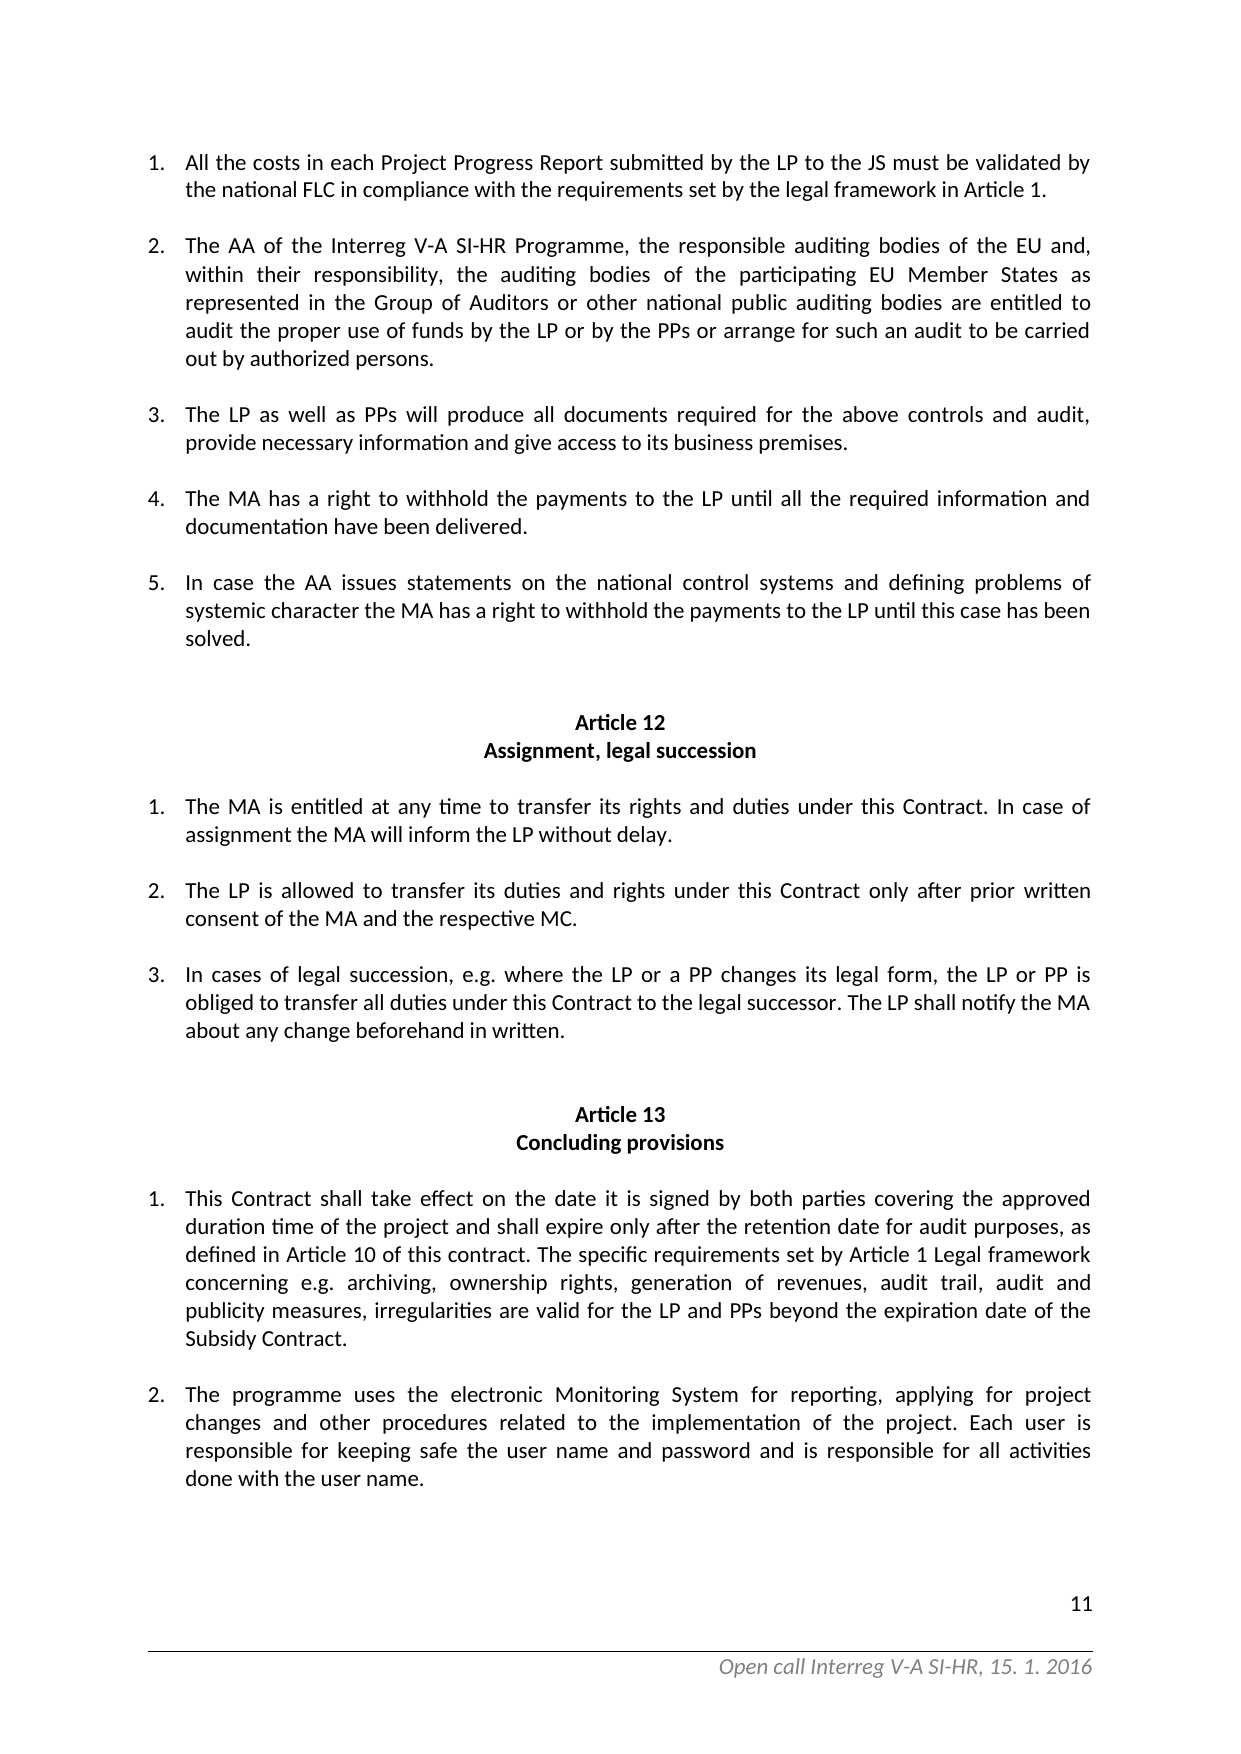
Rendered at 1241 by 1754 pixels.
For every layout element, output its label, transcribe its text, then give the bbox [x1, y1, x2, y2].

text Article 13 [148, 1100, 1093, 1128]
list The LP as well as PPs will produce all documents required for the above controls and audit, provide necessary information and give access to its business premises. [148, 400, 1093, 456]
list This Contract shall take effect on the date it is signed by both parties covering the approved duration time of the project and shall expire only after the retention date for audit purposes, as defined in Article 10 of this contract. The specific requirements set by Article 1 Legal framework concerning e.g. archiving, ownership rights, generation of revenues, audit trail, audit and publicity measures, irregularities are valid for the LP and PPs beyond the expiration date of the Subsidy Contract. [148, 1184, 1093, 1352]
list The LP is allowed to transfer its duties and rights under this Contract only after prior written consent of the MA and the respective MC. [148, 876, 1093, 932]
list The MA is entitled at any time to transfer its rights and duties under this Contract. In case of assignment the MA will inform the LP without delay. [148, 792, 1093, 848]
list The AA of the Interreg V-A SI-HR Programme, the responsible auditing bodies of the EU and, within their responsibility, the auditing bodies of the participating EU Member States as represented in the Group of Auditors or other national public auditing bodies are entitled to audit the proper use of funds by the LP or by the PPs or arrange for such an audit to be carried out by authorized persons. [148, 232, 1093, 372]
list The programme uses the electronic Monitoring System for reporting, applying for project changes and other procedures related to the implementation of the project. Each user is responsible for keeping safe the user name and password and is responsible for all activities done with the user name. [148, 1381, 1093, 1493]
text Concluding provisions [148, 1128, 1093, 1156]
list In case the AA issues statements on the national control systems and defining problems of systemic character the MA has a right to withhold the payments to the LP until this case has been solved. [148, 568, 1093, 652]
text Assignment, legal succession [148, 736, 1093, 764]
list All the costs in each Project Progress Report submitted by the LP to the JS must be validated by the national FLC in compliance with the requirements set by the legal framework in Article 1. [148, 148, 1093, 204]
list In cases of legal succession, e.g. where the LP or a PP changes its legal form, the LP or PP is obliged to transfer all duties under this Contract to the legal successor. The LP shall notify the MA about any change beforehand in written. [148, 960, 1093, 1044]
list The MA has a right to withhold the payments to the LP until all the required information and documentation have been delivered. [148, 484, 1093, 540]
text Article 12 [148, 708, 1093, 736]
